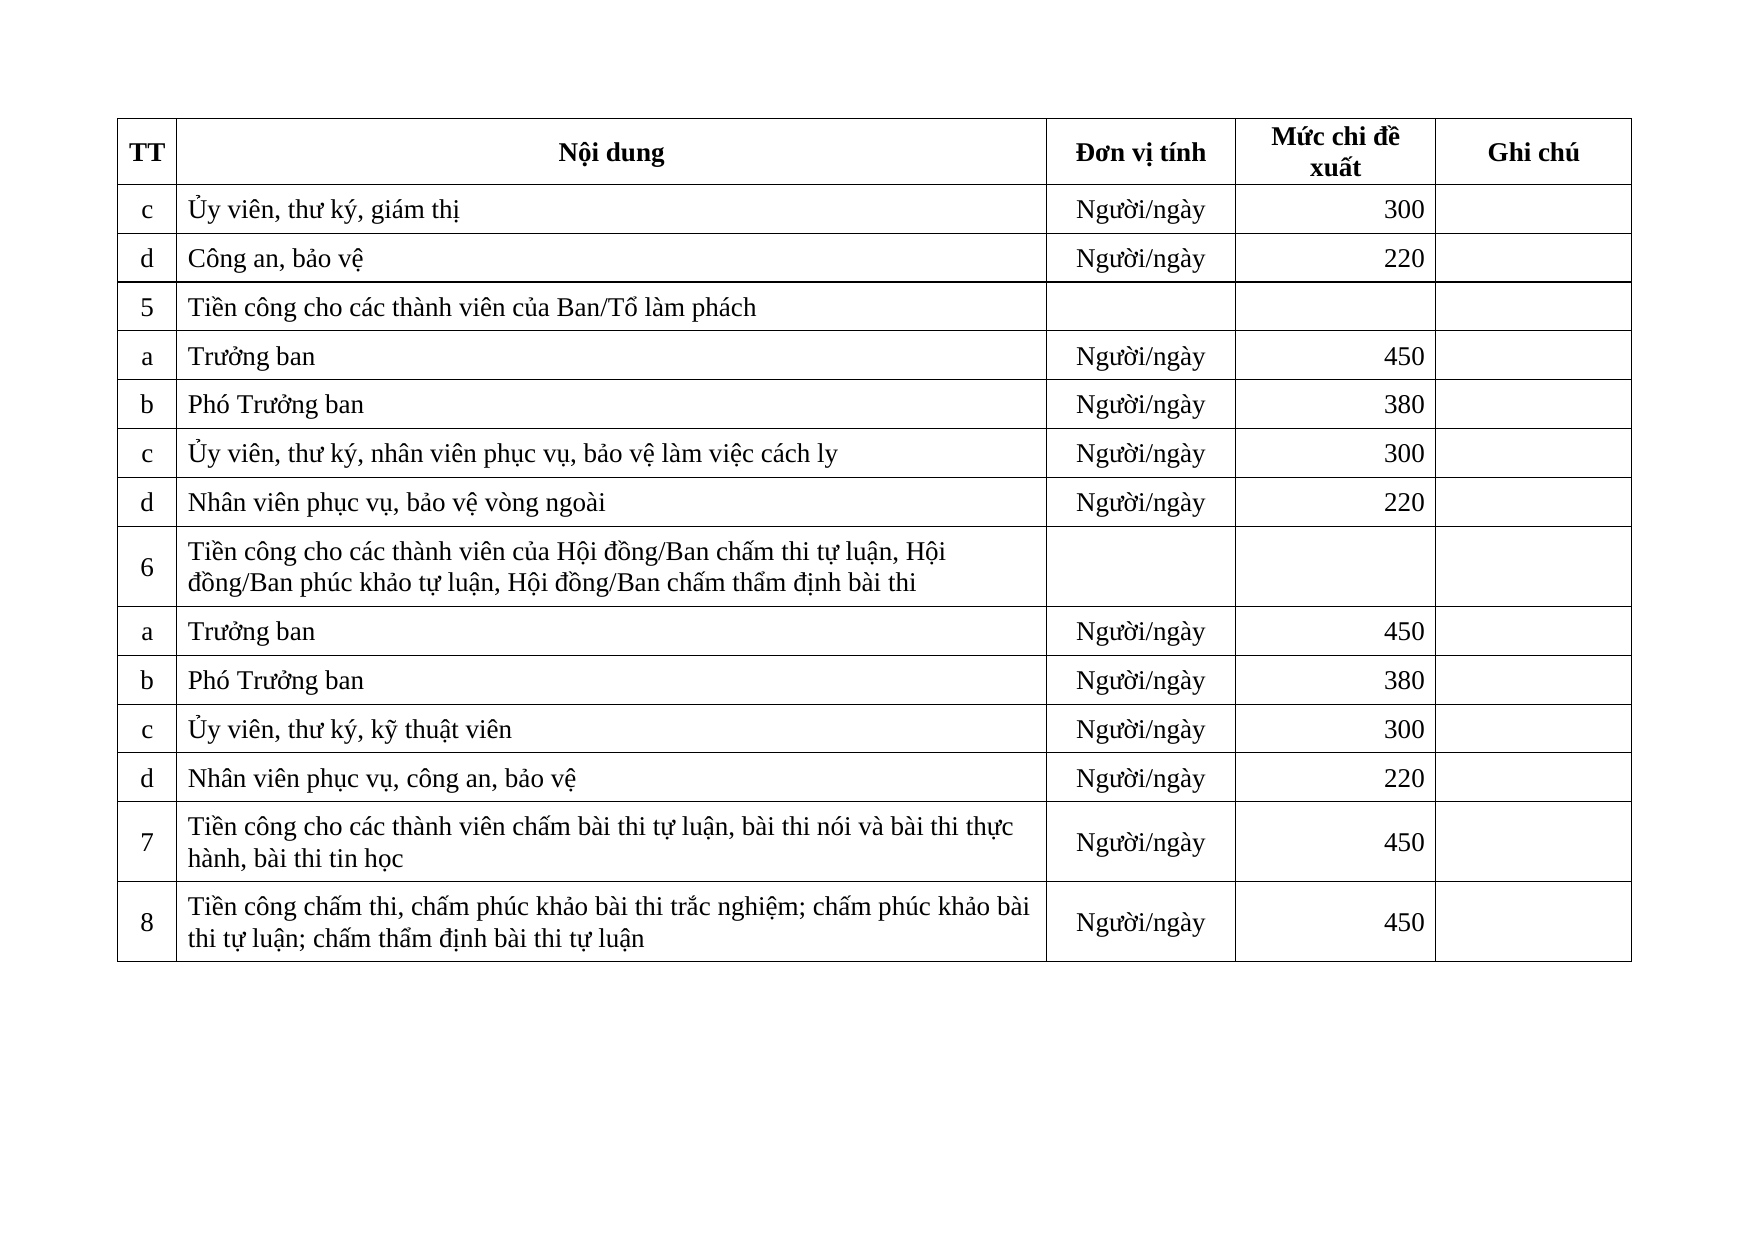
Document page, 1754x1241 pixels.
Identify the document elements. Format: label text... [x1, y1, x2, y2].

table_cell Người/ngày [1047, 380, 1235, 428]
table_cell [1436, 882, 1631, 961]
table_header Mức chi đề xuất [1236, 119, 1435, 184]
table_cell Người/ngày [1047, 331, 1235, 379]
table_cell Phó Trưởng ban [177, 656, 1046, 703]
table_cell 450 [1236, 331, 1435, 379]
table_cell d [118, 478, 176, 526]
table_cell 8 [118, 882, 176, 961]
table_cell b [118, 380, 176, 428]
table_cell 450 [1236, 882, 1435, 961]
table_cell d [118, 234, 176, 281]
table_cell 380 [1236, 380, 1435, 428]
table_cell 380 [1236, 656, 1435, 703]
table_cell 6 [118, 527, 176, 606]
table_cell Người/ngày [1047, 607, 1235, 654]
table_cell Trưởng ban [177, 331, 1046, 379]
table_cell c [118, 185, 176, 233]
table_cell Ủy viên, thư ký, giám thị [177, 185, 1046, 233]
table_cell Người/ngày [1047, 705, 1235, 752]
table_cell 220 [1236, 478, 1435, 526]
table_cell b [118, 656, 176, 703]
table_cell Người/ngày [1047, 656, 1235, 703]
table_cell Tiền công cho các thành viên của Ban/Tổ làm phách [177, 283, 1046, 330]
table_cell Người/ngày [1047, 753, 1235, 801]
table_cell 300 [1236, 429, 1435, 477]
table_cell [1436, 656, 1631, 703]
table_cell [1436, 527, 1631, 606]
table_cell [1436, 283, 1631, 330]
table_cell [1047, 283, 1235, 330]
table_cell [1047, 527, 1235, 606]
table_header Nội dung [177, 119, 1046, 184]
table_header Ghi chú [1436, 119, 1631, 184]
table_cell c [118, 705, 176, 752]
table_cell Ủy viên, thư ký, kỹ thuật viên [177, 705, 1046, 752]
table_cell [1436, 478, 1631, 526]
table_cell [1436, 753, 1631, 801]
table_cell a [118, 331, 176, 379]
table_cell Người/ngày [1047, 802, 1235, 881]
table_cell [1436, 234, 1631, 281]
table_cell Tiền công cho các thành viên chấm bài thi tự luận, bài thi nói và bài thi thực hành, bài thi tin học [177, 802, 1046, 881]
table_cell [1436, 380, 1631, 428]
table_cell Người/ngày [1047, 185, 1235, 233]
table_cell [1436, 802, 1631, 881]
table_cell [1236, 283, 1435, 330]
table_cell [1436, 607, 1631, 654]
table_cell 7 [118, 802, 176, 881]
table_cell d [118, 753, 176, 801]
table_cell a [118, 607, 176, 654]
table_cell 450 [1236, 802, 1435, 881]
table_cell Tiền công chấm thi, chấm phúc khảo bài thi trắc nghiệm; chấm phúc khảo bài thi tự luận; chấm thẩm định bài thi tự luận [177, 882, 1046, 961]
table_cell Công an, bảo vệ [177, 234, 1046, 281]
table_cell Nhân viên phục vụ, bảo vệ vòng ngoài [177, 478, 1046, 526]
table_cell Người/ngày [1047, 882, 1235, 961]
table_cell [1236, 527, 1435, 606]
table_cell [1436, 429, 1631, 477]
table_header Đơn vị tính [1047, 119, 1235, 184]
table_cell 220 [1236, 234, 1435, 281]
table_cell Tiền công cho các thành viên của Hội đồng/Ban chấm thi tự luận, Hội đồng/Ban phúc khảo tự luận, Hội đồng/Ban chấm thẩm định bài thi [177, 527, 1046, 606]
table_cell [1436, 331, 1631, 379]
table_cell 220 [1236, 753, 1435, 801]
table_cell Người/ngày [1047, 234, 1235, 281]
table_cell 5 [118, 283, 176, 330]
table_cell Ủy viên, thư ký, nhân viên phục vụ, bảo vệ làm việc cách ly [177, 429, 1046, 477]
table_cell [1436, 705, 1631, 752]
table_cell Người/ngày [1047, 478, 1235, 526]
table_cell [1436, 185, 1631, 233]
table_cell Nhân viên phục vụ, công an, bảo vệ [177, 753, 1046, 801]
table_cell 450 [1236, 607, 1435, 654]
table_header TT [118, 119, 176, 184]
table_cell Trưởng ban [177, 607, 1046, 654]
table_cell Người/ngày [1047, 429, 1235, 477]
table_cell Phó Trưởng ban [177, 380, 1046, 428]
table_cell 300 [1236, 705, 1435, 752]
table_cell c [118, 429, 176, 477]
table_cell 300 [1236, 185, 1435, 233]
